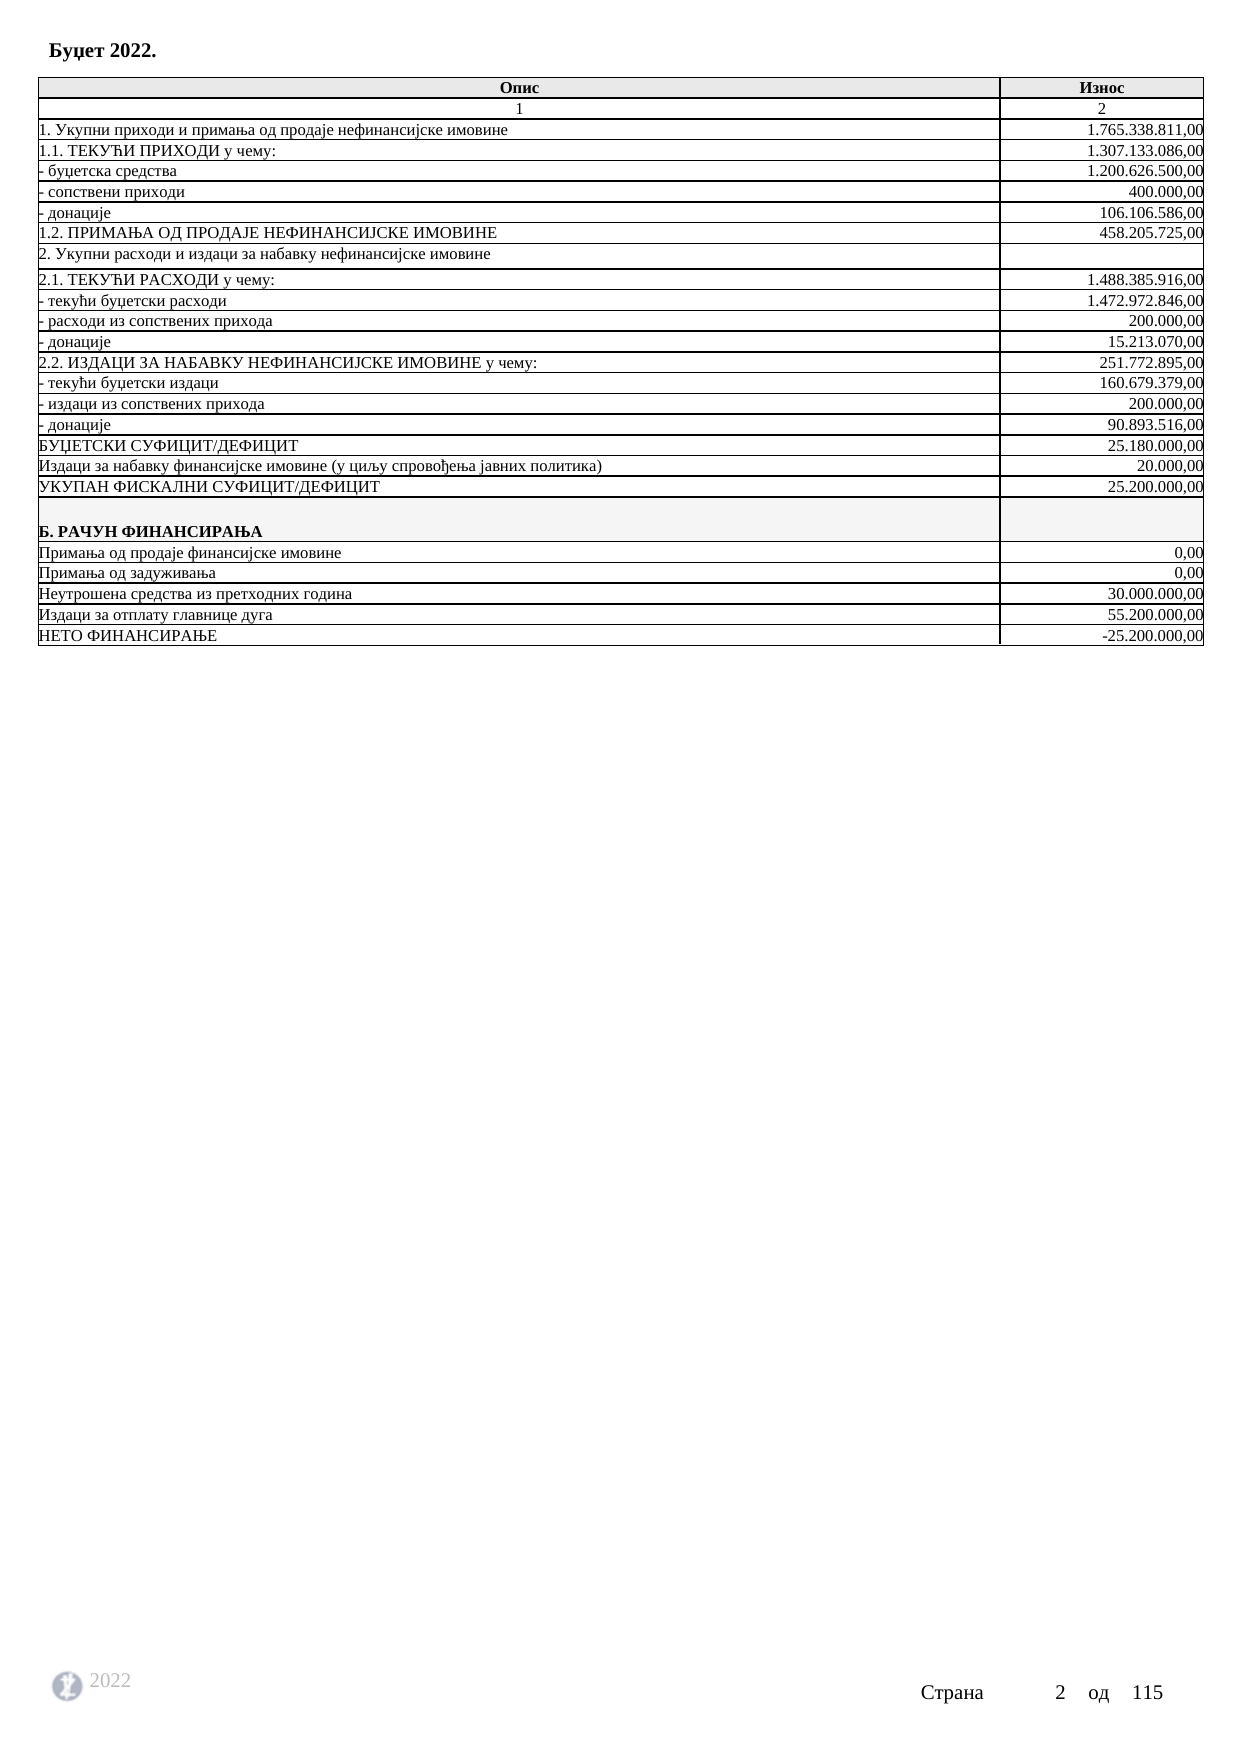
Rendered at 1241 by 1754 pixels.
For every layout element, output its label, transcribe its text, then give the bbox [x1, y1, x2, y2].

table_cell 20.000,00 [1001, 456, 1203, 475]
table_cell 90.893.516,00 [1001, 415, 1203, 434]
table_cell 1.472.972.846,00 [1001, 290, 1203, 309]
table_cell - донације [39, 415, 999, 434]
table_cell - донације [39, 203, 999, 222]
table_cell 160.679.379,00 [1001, 373, 1203, 392]
table_cell Примања од задуживања [39, 563, 999, 582]
table_cell 1.488.385.916,00 [1001, 270, 1203, 289]
table_cell [1001, 244, 1203, 268]
table_cell 2.2. ИЗДАЦИ ЗА НАБАВКУ НЕФИНАНСИЈСКЕ ИМОВИНЕ у чему: [39, 353, 999, 372]
table_cell 25.180.000,00 [1001, 436, 1203, 454]
table_cell - донације [39, 332, 999, 351]
table_cell НЕТО ФИНАНСИРАЊЕ [39, 625, 999, 644]
table_cell Неутрошена средства из претходних година [39, 584, 999, 603]
table_cell 2. Укупни расходи и издаци за набавку нефинансијске имовине [39, 244, 999, 268]
table_cell 106.106.586,00 [1001, 203, 1203, 222]
table_header Опис [39, 78, 999, 97]
table_cell 25.200.000,00 [1001, 477, 1203, 496]
table_cell 2 [1001, 99, 1203, 118]
table_header Износ [1001, 78, 1203, 97]
table_cell 458.205.725,00 [1001, 223, 1203, 242]
table_cell - буџетска средства [39, 161, 999, 180]
table_cell УКУПАН ФИСКАЛНИ СУФИЦИТ/ДЕФИЦИТ [39, 477, 999, 496]
table_cell - текући буџетски расходи [39, 290, 999, 309]
table_cell [1001, 498, 1203, 541]
table_cell 1. Укупни приходи и примања од продаје нефинансијске имовине [39, 120, 999, 139]
table_cell Издаци за отплату главнице дуга [39, 605, 999, 624]
table_cell 1.1. ТЕКУЋИ ПРИХОДИ у чему: [39, 140, 999, 159]
table_cell 0,00 [1001, 542, 1203, 562]
table_cell 55.200.000,00 [1001, 605, 1203, 624]
table_cell - издаци из сопствених прихода [39, 394, 999, 413]
table_cell 1.2. ПРИМАЊА ОД ПРОДАЈЕ НЕФИНАНСИЈСКЕ ИМОВИНЕ [39, 223, 999, 242]
table_cell - расходи из сопствених прихода [39, 311, 999, 330]
table_cell Б. РАЧУН ФИНАНСИРАЊА [39, 498, 999, 541]
table_cell БУЏЕТСКИ СУФИЦИТ/ДЕФИЦИТ [39, 436, 999, 454]
table_cell 251.772.895,00 [1001, 353, 1203, 372]
table_cell 15.213.070,00 [1001, 332, 1203, 351]
table_cell 400.000,00 [1001, 182, 1203, 201]
table_cell 30.000.000,00 [1001, 584, 1203, 603]
table_cell 1.200.626.500,00 [1001, 161, 1203, 180]
table_cell 200.000,00 [1001, 311, 1203, 330]
table_cell 2.1. ТЕКУЋИ РАСХОДИ у чему: [39, 270, 999, 289]
table_cell - текући буџетски издаци [39, 373, 999, 392]
table_cell 200.000,00 [1001, 394, 1203, 413]
table_cell - сопствени приходи [39, 182, 999, 201]
picture [48, 1668, 87, 1706]
table_cell Примања од продаје финансијске имовине [39, 542, 999, 562]
table_cell -25.200.000,00 [1001, 625, 1203, 644]
table_cell 1.765.338.811,00 [1001, 120, 1203, 139]
table_cell 1.307.133.086,00 [1001, 140, 1203, 159]
table_cell 1 [39, 99, 999, 118]
table_cell Издаци за набавку финансијске имовине (у циљу спровођења јавних политика) [39, 456, 999, 475]
table_cell 0,00 [1001, 563, 1203, 582]
